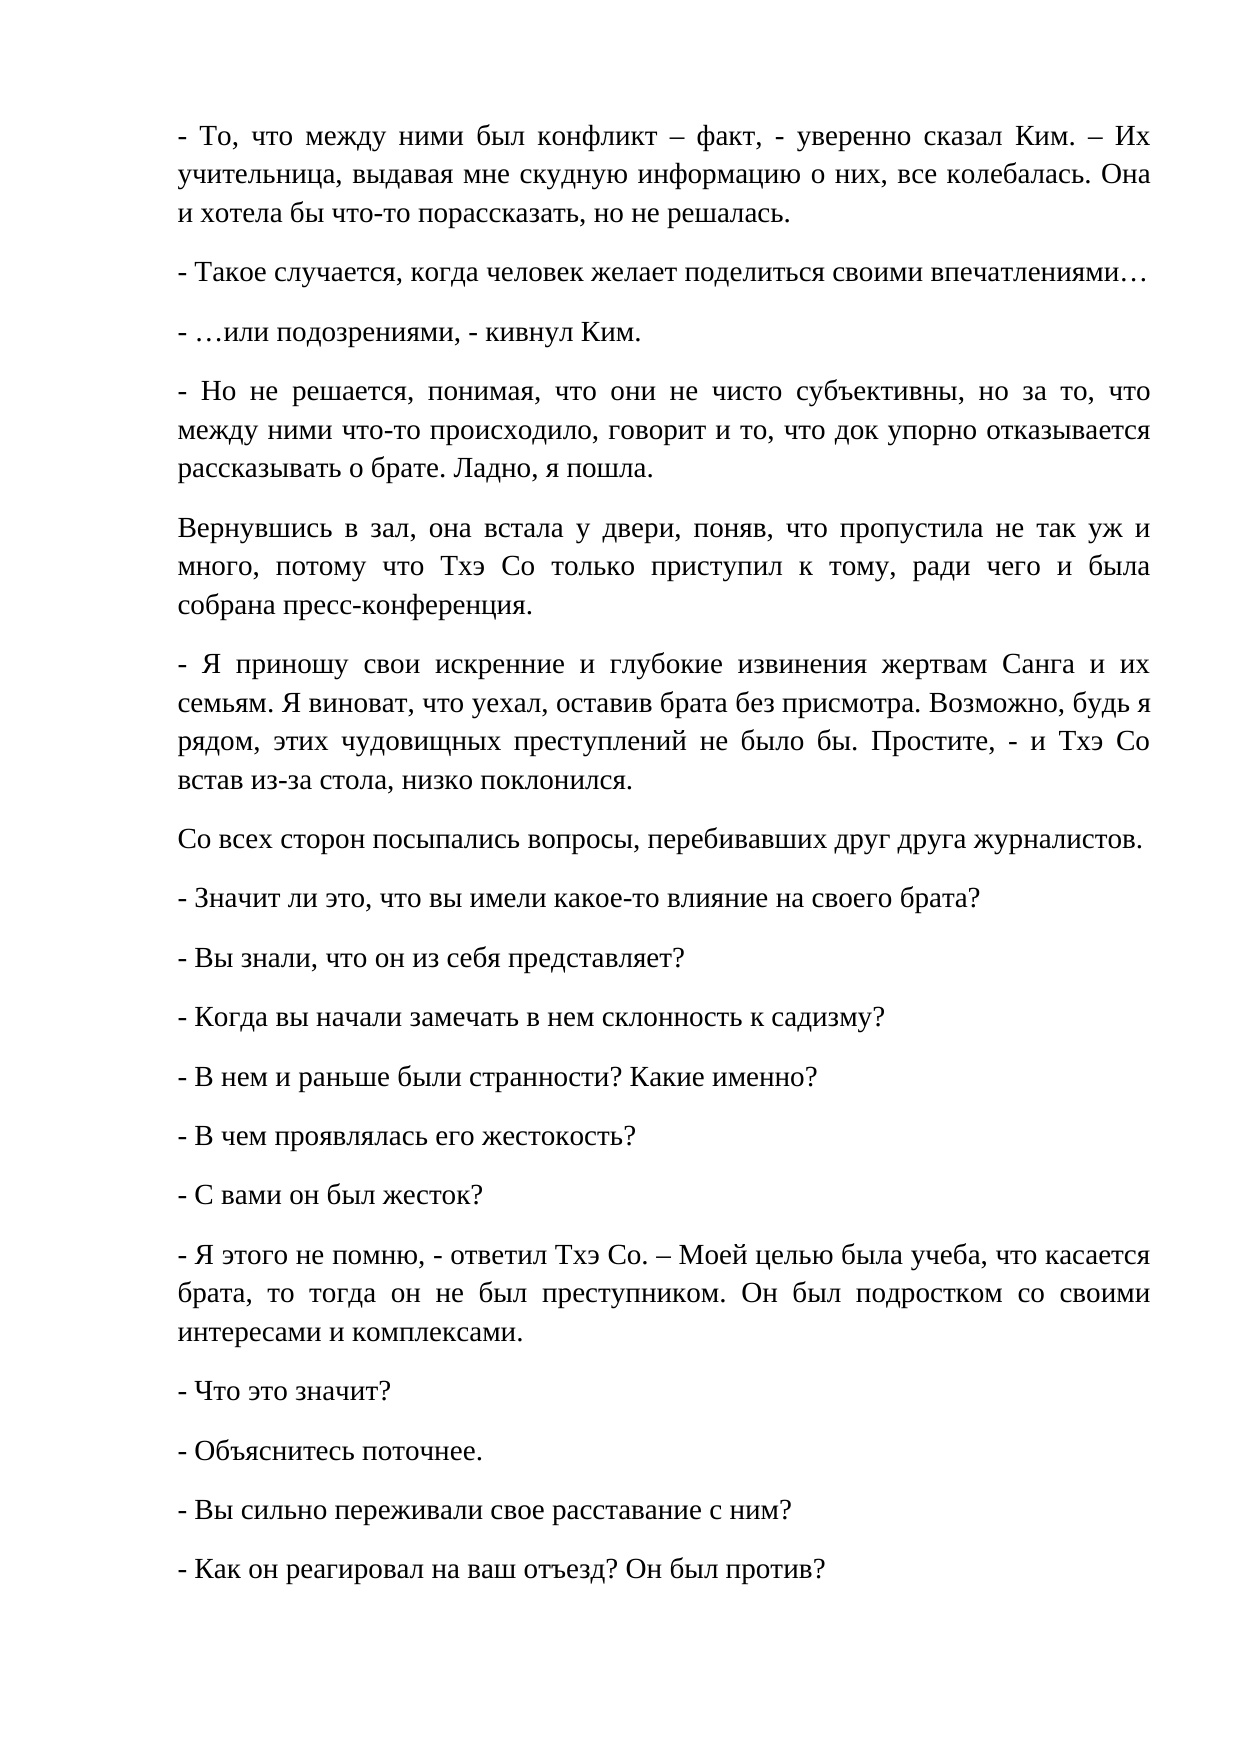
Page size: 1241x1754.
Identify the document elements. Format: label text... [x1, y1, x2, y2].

text - Что это значит? [177, 1373, 1152, 1407]
text - С вами он был жесток? [177, 1177, 1152, 1211]
text - Я этого не помню, - ответил Тхэ Со. – Моей целью была учеба, что касается брата, то тогда он не был преступником. Он был подростком со своими интересами и комплексами. [177, 1237, 1152, 1347]
text - Такое случается, когда человек желает поделиться своими впечатлениями… [177, 254, 1152, 288]
text - Вы знали, что он из себя представляет? [177, 940, 1152, 973]
text - Объяснитесь поточнее. [177, 1433, 1152, 1466]
text - Я приношу свои искренние и глубокие извинения жертвам Санга и их семьям. Я виноват, что уехал, оставив брата без присмотра. Возможно, будь я рядом, этих чудовищных преступлений не было бы. Простите, - и Тхэ Со встав из-за стола, низко поклонился. [177, 646, 1152, 795]
text Вернувшись в зал, она встала у двери, поняв, что пропустила не так уж и много, потому что Тхэ Со только приступил к тому, ради чего и была собрана пресс-конференция. [177, 510, 1152, 620]
text - То, что между ними был конфликт – факт, - уверенно сказал Ким. – Их учительница, выдавая мне скудную информацию о них, все колебалась. Она и хотела бы что-то порассказать, но не решалась. [177, 118, 1152, 229]
text - Когда вы начали замечать в нем склонность к садизму? [177, 999, 1152, 1033]
text - В чем проявлялась его жестокость? [177, 1118, 1152, 1152]
text - …или подозрениями, - кивнул Ким. [177, 314, 1152, 347]
text - Значит ли это, что вы имели какое-то влияние на своего брата? [177, 881, 1152, 914]
text Со всех сторон посыпались вопросы, перебивавших друг друга журналистов. [177, 821, 1152, 855]
text - В нем и раньше были странности? Какие именно? [177, 1059, 1152, 1092]
text - Но не решается, понимая, что они не чисто субъективны, но за то, что между ними что-то происходило, говорит и то, что док упорно отказывается рассказывать о брате. Ладно, я пошла. [177, 373, 1152, 484]
text - Как он реагировал на ваш отъезд? Он был против? [177, 1551, 1152, 1585]
text - Вы сильно переживали свое расставание с ним? [177, 1492, 1152, 1526]
